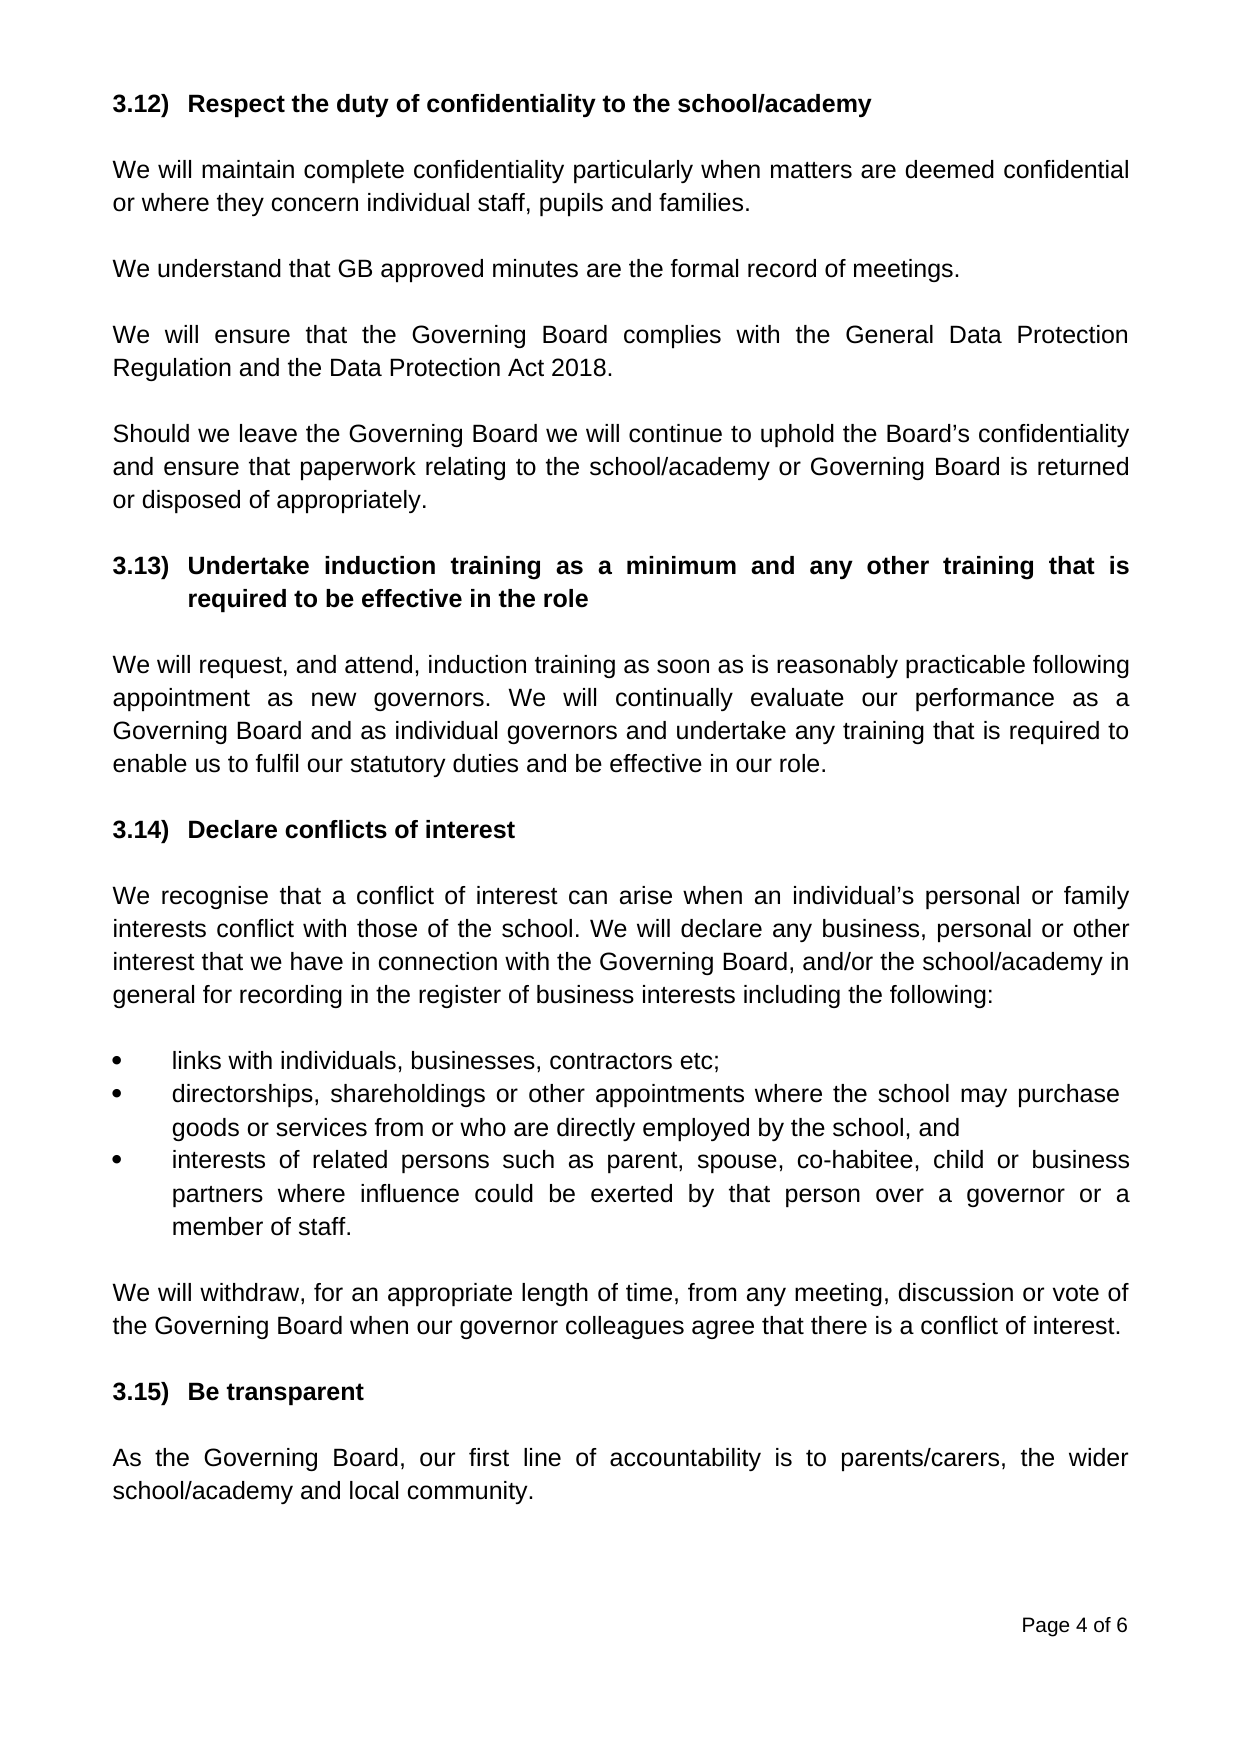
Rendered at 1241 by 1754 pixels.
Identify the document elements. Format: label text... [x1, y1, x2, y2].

text We will withdraw, for an appropriate length of time, from any meeting, discussion or vote of the Governing Board when our governor colleagues agree that there is a conflict of interest. [112, 1278, 1131, 1339]
text We will request, and attend, induction training as soon as is reasonably practicable following appointment as new governors. We will continually evaluate our performance as a Governing Board and as individual governors and undertake any training that is required to enable us to fulfil our statutory duties and be effective in our role. [112, 650, 1131, 778]
text Should we leave the Governing Board we will continue to uphold the Board’s confidentiality and ensure that paperwork relating to the school/academy or Governing Board is returned or disposed of appropriately. [112, 419, 1131, 514]
text We will maintain complete confidentiality particularly when matters are deemed confidential or where they concern individual staff, pupils and families. [112, 155, 1131, 216]
list links with individuals, businesses, contractors etc; [112, 1046, 1131, 1075]
list Declare conflicts of interest [112, 815, 1131, 844]
text As the Governing Board, our first line of accountability is to parents/carers, the wider school/academy and local community. [112, 1443, 1131, 1504]
list Respect the duty of confidentiality to the school/academy [112, 89, 1131, 117]
list directorships, shareholdings or other appointments where the school may purchase goods or services from or who are directly employed by the school, and [112, 1079, 1131, 1141]
text We understand that GB approved minutes are the formal record of meetings. [112, 254, 1131, 282]
text We recognise that a conflict of interest can arise when an individual’s personal or family interests conflict with those of the school. We will declare any business, personal or other interest that we have in connection with the Governing Board, and/or the school/academy in general for recording in the register of business interests including the following: [112, 881, 1131, 1009]
list interests of related persons such as parent, spouse, co-habitee, child or business partners where influence could be exerted by that person over a governor or a member of staff. [112, 1146, 1131, 1240]
list Be transparent [112, 1377, 1131, 1406]
text We will ensure that the Governing Board complies with the General Data Protection Regulation and the Data Protection Act 2018. [112, 320, 1131, 382]
list Undertake induction training as a minimum and any other training that is required to be effective in the role [112, 551, 1131, 613]
